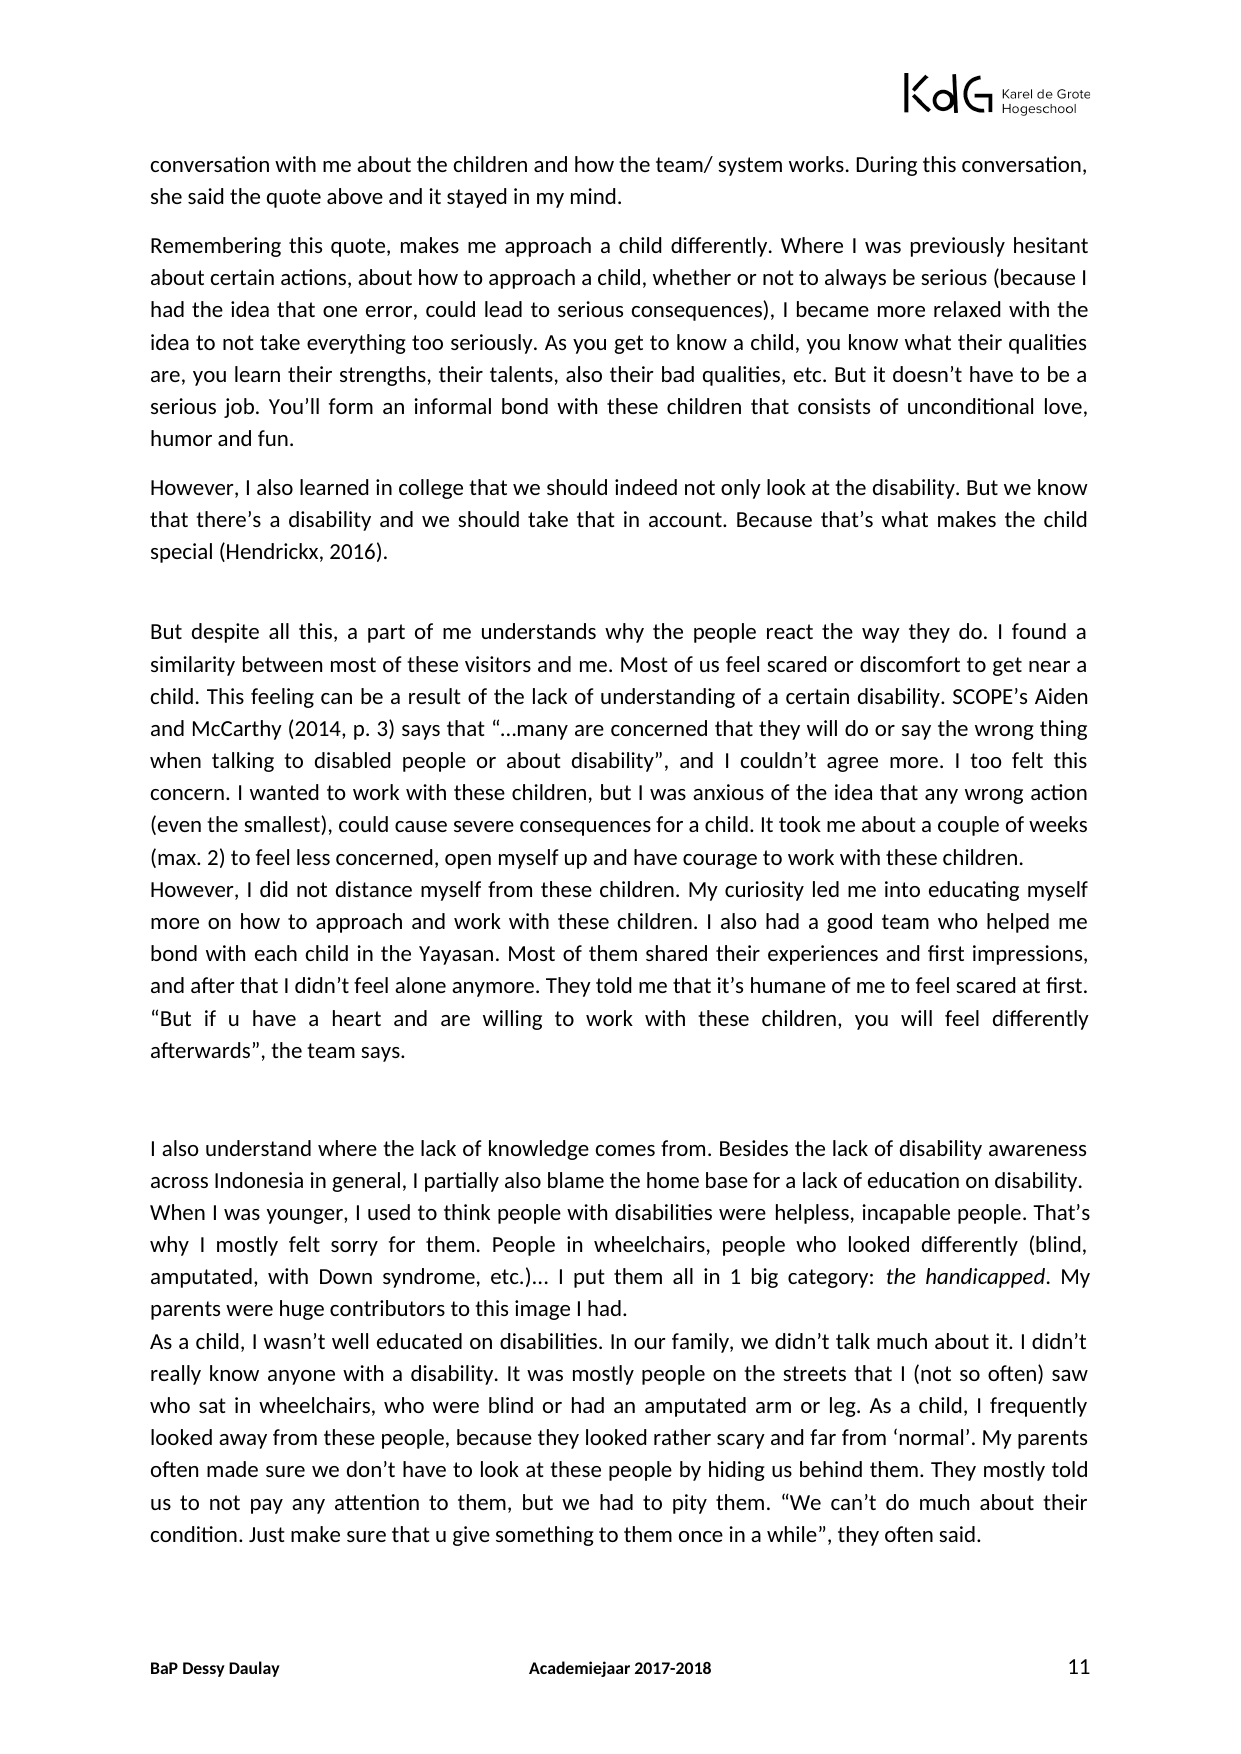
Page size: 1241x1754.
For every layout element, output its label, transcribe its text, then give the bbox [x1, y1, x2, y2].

text But despite all this, a part of me understands why the people react the way they do. I found a similarity between most of these visitors and me. Most of us feel scared or discomfort to get near a child. This feeling can be a result of the lack of understanding of a certain disability. SCOPE’s Aiden and McCarthy (2014, p. 3) says that “…many are concerned that they will do or say the wrong thing when talking to disabled people or about disability”, and I couldn’t agree more. I too felt this concern. I wanted to work with these children, but I was anxious of the idea that any wrong action (even the smallest), could cause severe consequences for a child. It took me about a couple of weeks (max. 2) to feel less concerned, open myself up and have courage to work with these children. [150, 617, 1090, 871]
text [150, 150, 1090, 210]
text I also understand where the lack of knowledge comes from. Besides the lack of disability awareness across Indonesia in general, I partially also blame the home base for a lack of education on disability. [150, 1134, 1090, 1194]
text Remembering this quote, makes me approach a child differently. Where I was previously hesitant about certain actions, about how to approach a child, whether or not to always be serious (because I had the idea that one error, could lead to serious consequences), I became more relaxed with the idea to not take everything too seriously. As you get to know a child, you know what their qualities are, you learn their strengths, their talents, also their bad qualities, etc. But it doesn’t have to be a serious job. You’ll form an informal bond with these children that consists of unconditional love, humor and fun. [150, 231, 1090, 452]
text When I was younger, I used to think people with disabilities were helpless, incapable people. That’s why I mostly felt sorry for them. People in wheelchairs, people who looked differently (blind, amputated, with Down syndrome, etc.)... I put them all in 1 big category: the handicapped. My parents were huge contributors to this image I had. [150, 1198, 1090, 1323]
picture [904, 73, 1091, 116]
text However, I did not distance myself from these children. My curiosity led me into educating myself more on how to approach and work with these children. I also had a good team who helped me bond with each child in the Yayasan. Most of them shared their experiences and first impressions, and after that I didn’t feel alone anymore. They told me that it’s humane of me to feel scared at first. “But if u have a heart and are willing to work with these children, you will feel differently afterwards”, the team says. [150, 875, 1090, 1064]
text However, I also learned in college that we should indeed not only look at the disability. But we know that there’s a disability and we should take that in account. Because that’s what makes the child special (Hendrickx, 2016). [150, 473, 1090, 565]
text As a child, I wasn’t well educated on disabilities. In our family, we didn’t talk much about it. I didn’t really know anyone with a disability. It was mostly people on the streets that I (not so often) saw who sat in wheelchairs, who were blind or had an amputated arm or leg. As a child, I frequently looked away from these people, because they looked rather scary and far from ‘normal’. My parents often made sure we don’t have to look at these people by hiding us behind them. They mostly told us to not pay any attention to them, but we had to pity them. “We can’t do much about their condition. Just make sure that u give something to them once in a while”, they often said. [150, 1327, 1090, 1548]
